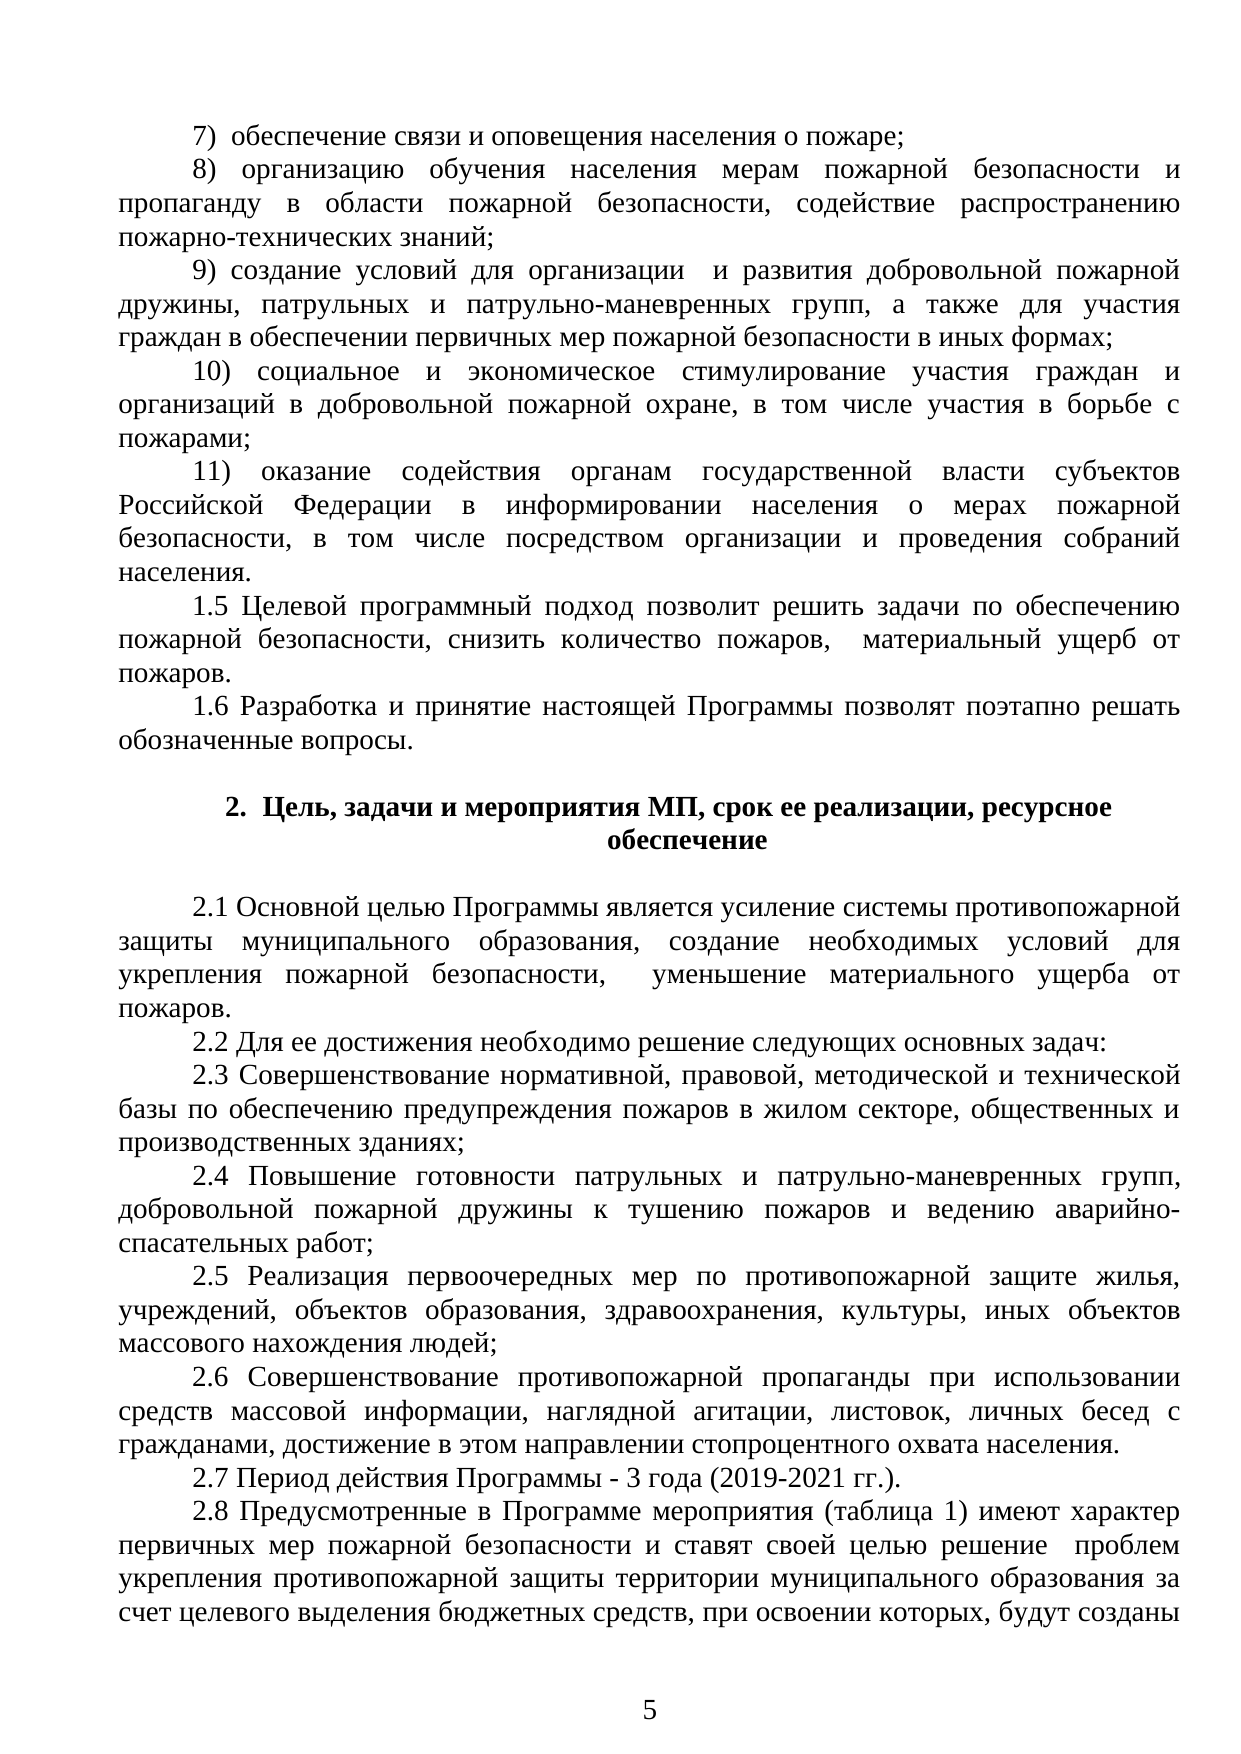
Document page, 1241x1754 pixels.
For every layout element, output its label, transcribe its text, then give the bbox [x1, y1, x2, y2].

text 2.5 Реализация первоочередных мер по противопожарной защите жилья, учреждений, объектов образования, здравоохранения, культуры, иных объектов массового нахождения людей; [118, 1258, 1181, 1359]
text 8) организацию обучения населения мерам пожарной безопасности и пропаганду в области пожарной безопасности, содействие распространению пожарно-технических знаний; [118, 152, 1181, 252]
text 1.6 Разработка и принятие настоящей Программы позволят поэтапно решать обозначенные вопросы. [118, 688, 1181, 755]
text 2.3 Совершенствование нормативной, правовой, методической и технической базы по обеспечению предупреждения пожаров в жилом секторе, общественных и производственных зданиях; [118, 1057, 1181, 1158]
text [118, 1493, 1181, 1627]
text 2.7 Период действия Программы - 3 года (2019-2021 гг.). [118, 1460, 1181, 1493]
text 7) обеспечение связи и оповещения населения о пожаре; [118, 118, 1181, 152]
list Цель, задачи и мероприятия МП, срок ее реализации, ресурсное обеспечение [156, 789, 1181, 856]
text 2.6 Совершенствование противопожарной пропаганды при использовании средств массовой информации, наглядной агитации, листовок, личных бесед с гражданами, достижение в этом направлении стопроцентного охвата населения. [118, 1359, 1181, 1460]
text 9) создание условий для организации и развития добровольной пожарной дружины, патрульных и патрульно-маневренных групп, а также для участия граждан в обеспечении первичных мер пожарной безопасности в иных формах; [118, 252, 1181, 353]
text 1.5 Целевой программный подход позволит решить задачи по обеспечению пожарной безопасности, снизить количество пожаров, материальный ущерб от пожаров. [118, 588, 1181, 688]
text 10) социальное и экономическое стимулирование участия граждан и организаций в добровольной пожарной охране, в том числе участия в борьбе с пожарами; [118, 353, 1181, 453]
text 2.1 Основной целью Программы является усиление системы противопожарной защиты муниципального образования, создание необходимых условий для укрепления пожарной безопасности, уменьшение материального ущерба от пожаров. [118, 889, 1181, 1024]
text 2.2 Для ее достижения необходимо решение следующих основных задач: [118, 1024, 1181, 1057]
text 11) оказание содействия органам государственной власти субъектов Российской Федерации в информировании населения о мерах пожарной безопасности, в том числе посредством организации и проведения собраний населения. [118, 453, 1181, 588]
text 2.4 Повышение готовности патрульных и патрульно-маневренных групп, добровольной пожарной дружины к тушению пожаров и ведению аварийно-спасательных работ; [118, 1158, 1181, 1258]
